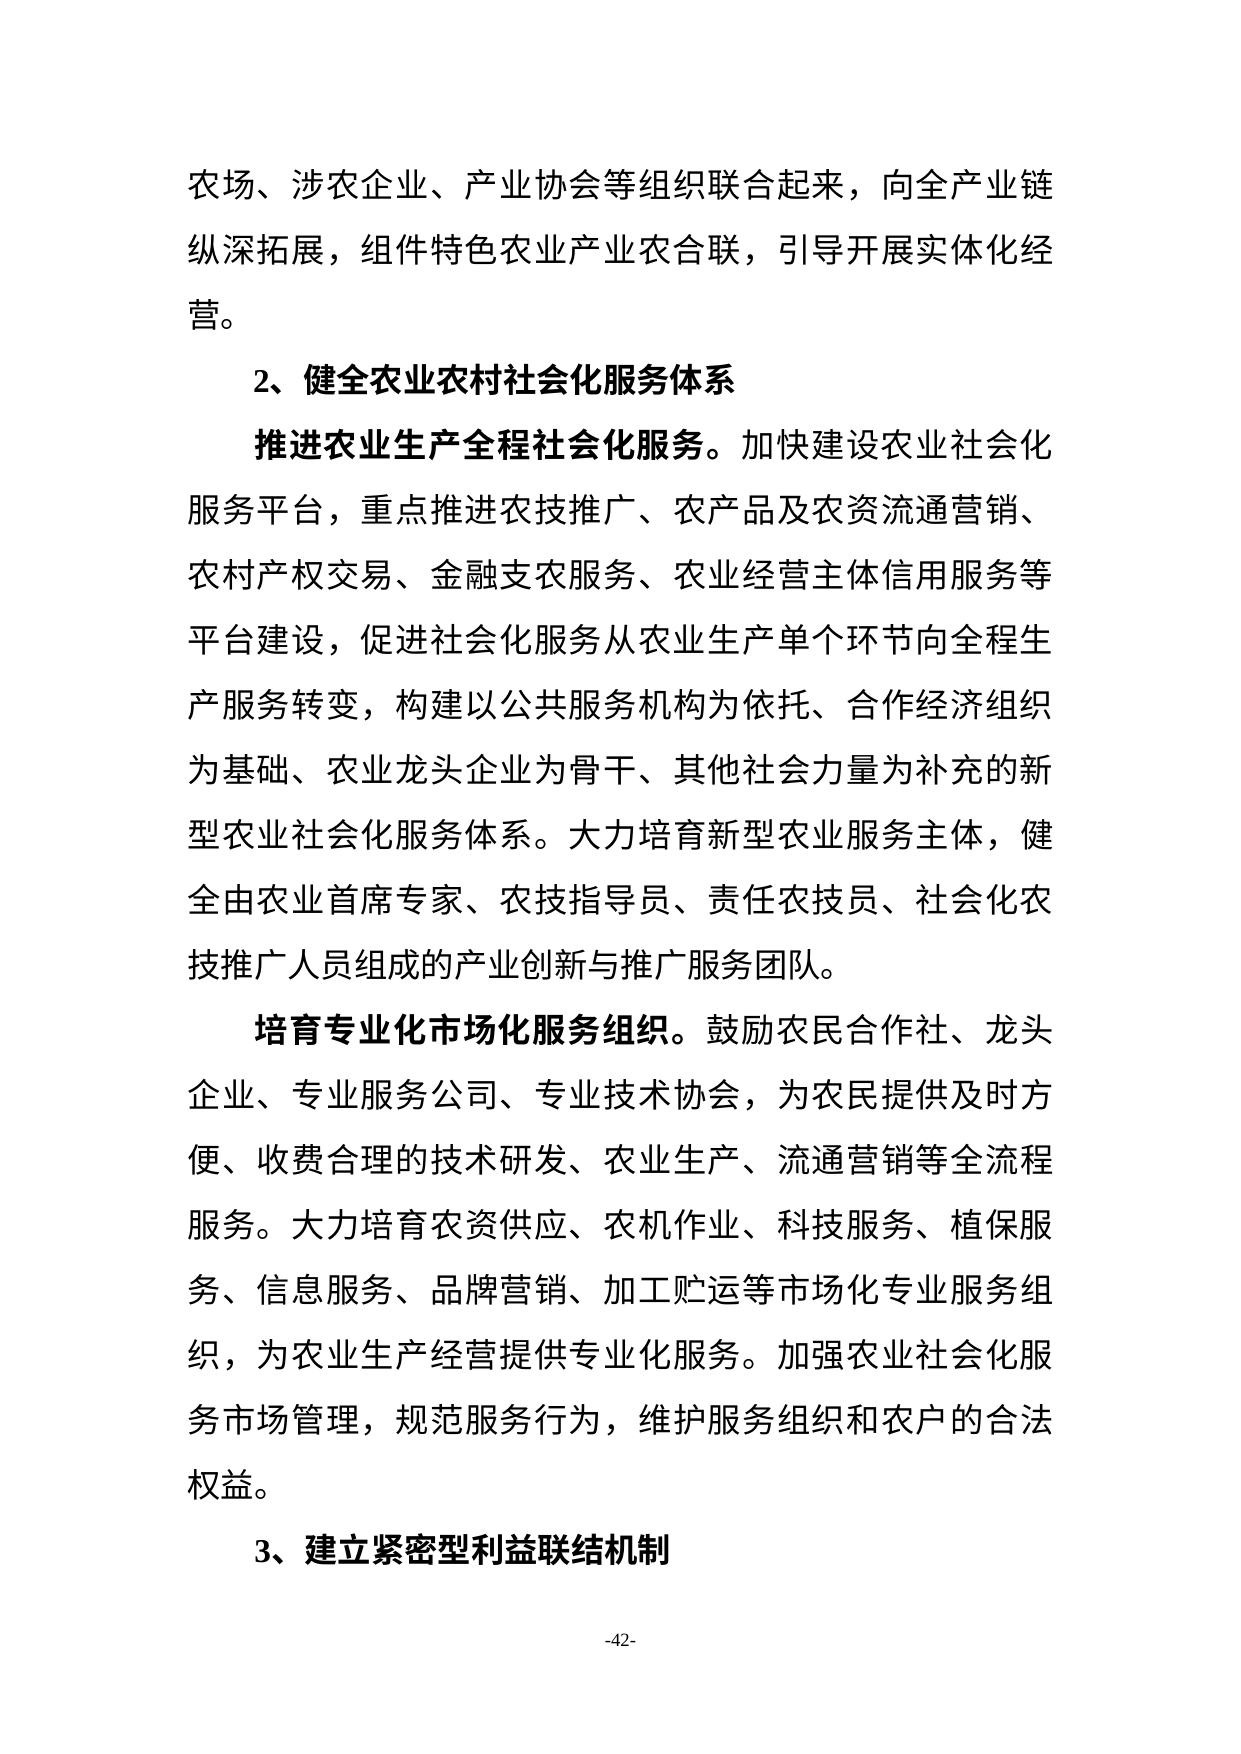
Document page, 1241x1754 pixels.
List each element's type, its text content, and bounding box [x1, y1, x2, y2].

text 3、建立紧密型利益联结机制 [187, 1515, 1053, 1580]
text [187, 150, 1053, 345]
text 培育专业化市场化服务组织。鼓励农民合作社、龙头企业、专业服务公司、专业技术协会，为农民提供及时方便、收费合理的技术研发、农业生产、流通营销等全流程服务。大力培育农资供应、农机作业、科技服务、植保服务、信息服务、品牌营销、加工贮运等市场化专业服务组织，为农业生产经营提供专业化服务。加强农业社会化服务市场管理，规范服务行为，维护服务组织和农户的合法权益。 [187, 995, 1053, 1515]
text 推进农业生产全程社会化服务。加快建设农业社会化服务平台，重点推进农技推广、农产品及农资流通营销、农村产权交易、金融支农服务、农业经营主体信用服务等平台建设，促进社会化服务从农业生产单个环节向全程生产服务转变，构建以公共服务机构为依托、合作经济组织为基础、农业龙头企业为骨干、其他社会力量为补充的新型农业社会化服务体系。大力培育新型农业服务主体，健全由农业首席专家、农技指导员、责任农技员、社会化农技推广人员组成的产业创新与推广服务团队。 [187, 410, 1053, 995]
text 2、健全农业农村社会化服务体系 [187, 345, 1053, 410]
